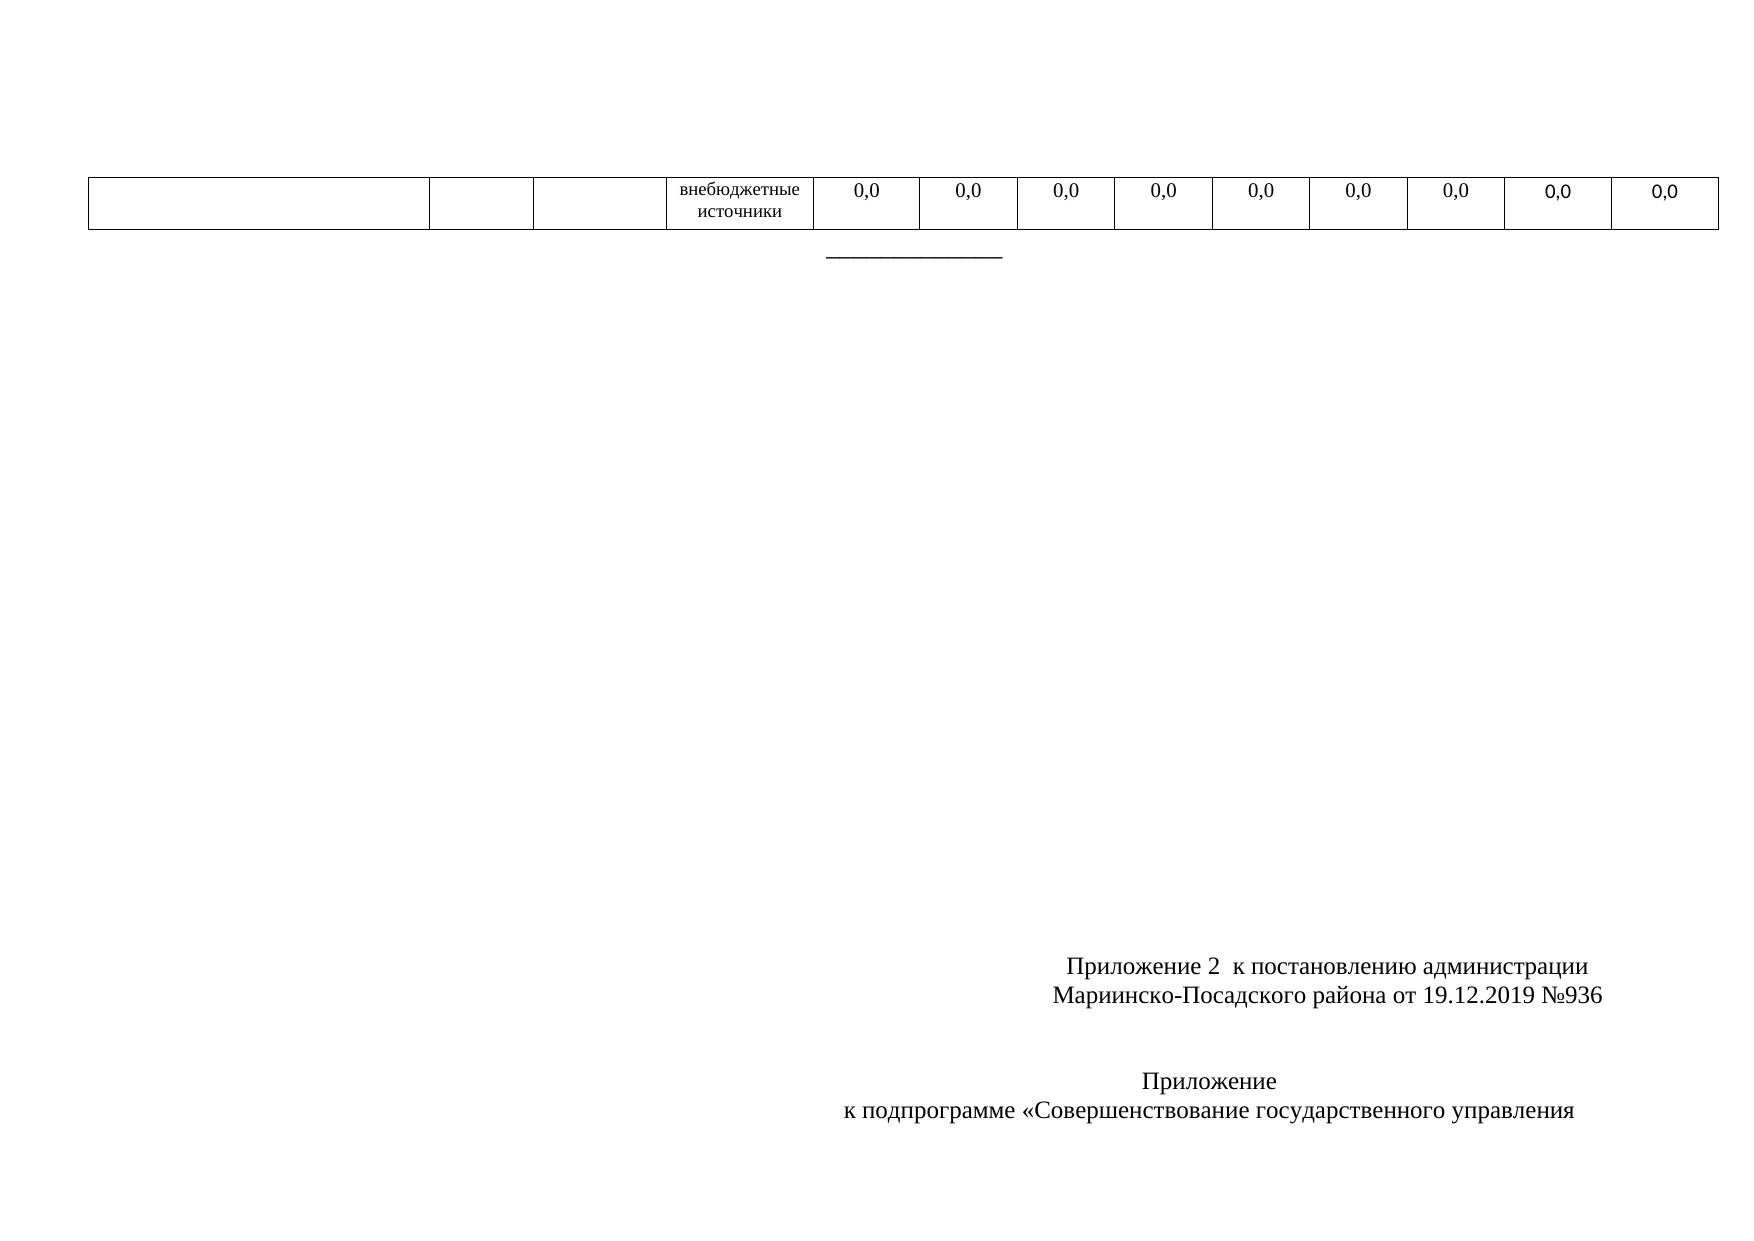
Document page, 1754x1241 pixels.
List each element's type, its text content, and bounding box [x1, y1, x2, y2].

table_cell 0,0 [1115, 178, 1212, 229]
table_cell 0,0 [1213, 178, 1309, 229]
table_cell [430, 178, 533, 229]
table_cell 0,0 [1018, 178, 1114, 229]
table_cell 0,0 [814, 178, 919, 229]
table_cell 0,0 [1408, 178, 1504, 229]
table_cell 0,0 [920, 178, 1017, 229]
table_cell 0,0 [1505, 178, 1611, 229]
text к подпрограмме «Совершенствование государственного управления [723, 1095, 1695, 1123]
text _____________ [133, 230, 1695, 261]
table_cell [534, 178, 666, 229]
text Мариинско-Посадского района от 19.12.2019 №936 [960, 980, 1695, 1008]
table_cell 0,0 [1310, 178, 1407, 229]
table_cell 0,0 [1612, 178, 1718, 229]
text Приложение [723, 1066, 1695, 1095]
table_cell внебюджетные источники [667, 178, 813, 229]
text Приложение 2 к постановлению администрации [960, 951, 1695, 980]
